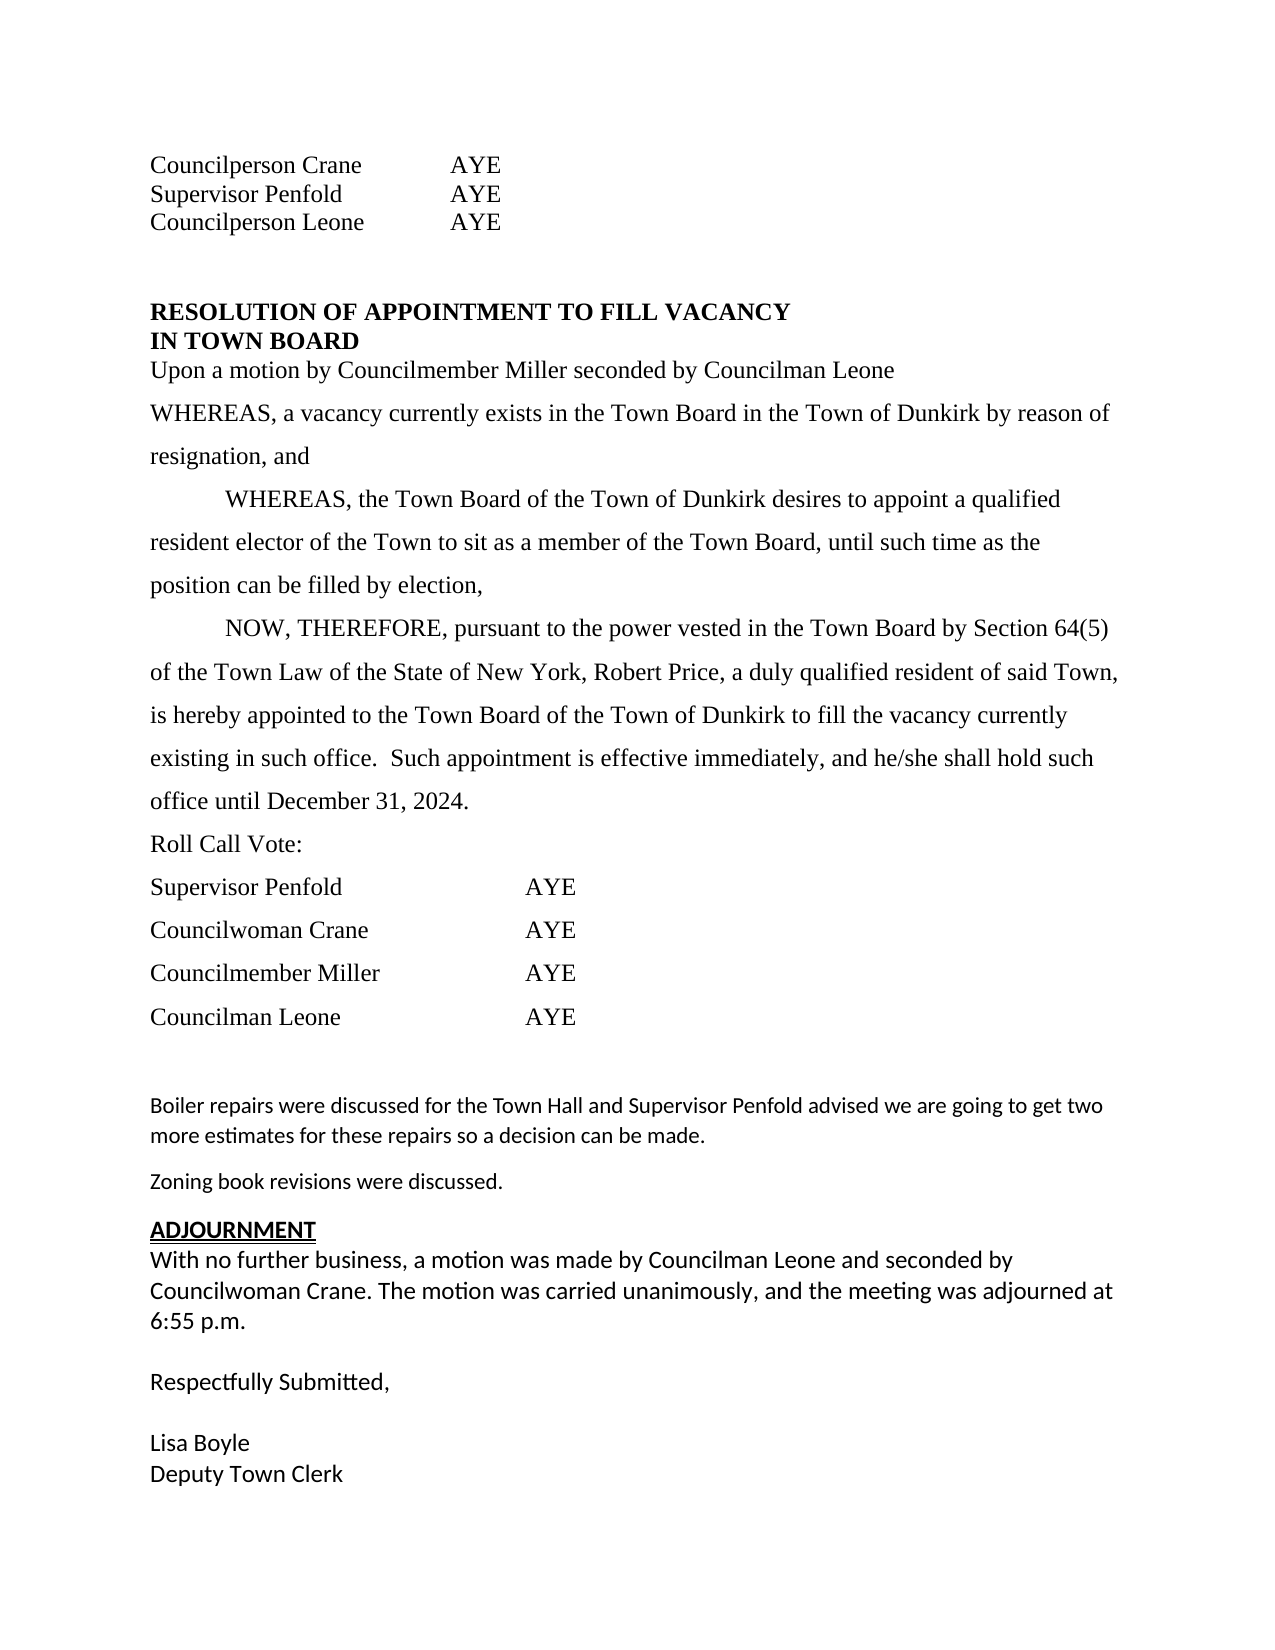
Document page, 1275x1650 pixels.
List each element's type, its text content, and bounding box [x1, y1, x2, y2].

text Deputy Town Clerk [150, 1458, 1125, 1488]
text Councilwoman Crane AYE [150, 915, 1125, 944]
text ADJOURNMENT [150, 1214, 1125, 1244]
text Respectfully Submitted, [150, 1366, 1125, 1397]
text With no further business, a motion was made by Councilman Leone and seconded by Councilwoman Crane. The motion was carried unanimously, and the meeting was adjourned at 6:55 p.m. [150, 1244, 1125, 1336]
text Councilman Leone AYE [150, 1002, 1125, 1030]
text WHEREAS, the Town Board of the Town of Dunkirk desires to appoint a qualified resident elector of the Town to sit as a member of the Town Board, until such time as the position can be filled by election, [150, 484, 1125, 599]
text Councilmember Miller AYE [150, 958, 1125, 987]
title IN TOWN BOARD [150, 326, 1125, 355]
text Lisa Boyle [150, 1427, 1125, 1458]
text Roll Call Vote: [150, 829, 1125, 858]
text Zoning book revisions were discussed. [150, 1167, 1125, 1196]
title RESOLUTION OF APPOINTMENT TO FILL VACANCY [150, 297, 1125, 326]
text NOW, THEREFORE, pursuant to the power vested in the Town Board by Section 64(5) of the Town Law of the State of New York, Robert Price, a duly qualified resident of said Town, is hereby appointed to the Town Board of the Town of Dunkirk to fill the vacancy currently existing in such office. Such appointment is effective immediately, and he/she shall hold such office until December 31, 2024. [150, 613, 1125, 815]
text Councilperson Leone AYE [150, 207, 1125, 236]
text WHEREAS, a vacancy currently exists in the Town Board in the Town of Dunkirk by reason of resignation, and [150, 398, 1125, 470]
text Upon a motion by Councilmember Miller seconded by Councilman Leone [150, 355, 1125, 383]
text Boiler repairs were discussed for the Town Hall and Supervisor Penfold advised we are going to get two more estimates for these repairs so a decision can be made. [150, 1091, 1125, 1149]
text Councilperson Crane AYE [150, 150, 1125, 179]
text Supervisor Penfold AYE [150, 179, 1125, 207]
text Supervisor Penfold AYE [150, 872, 1125, 901]
